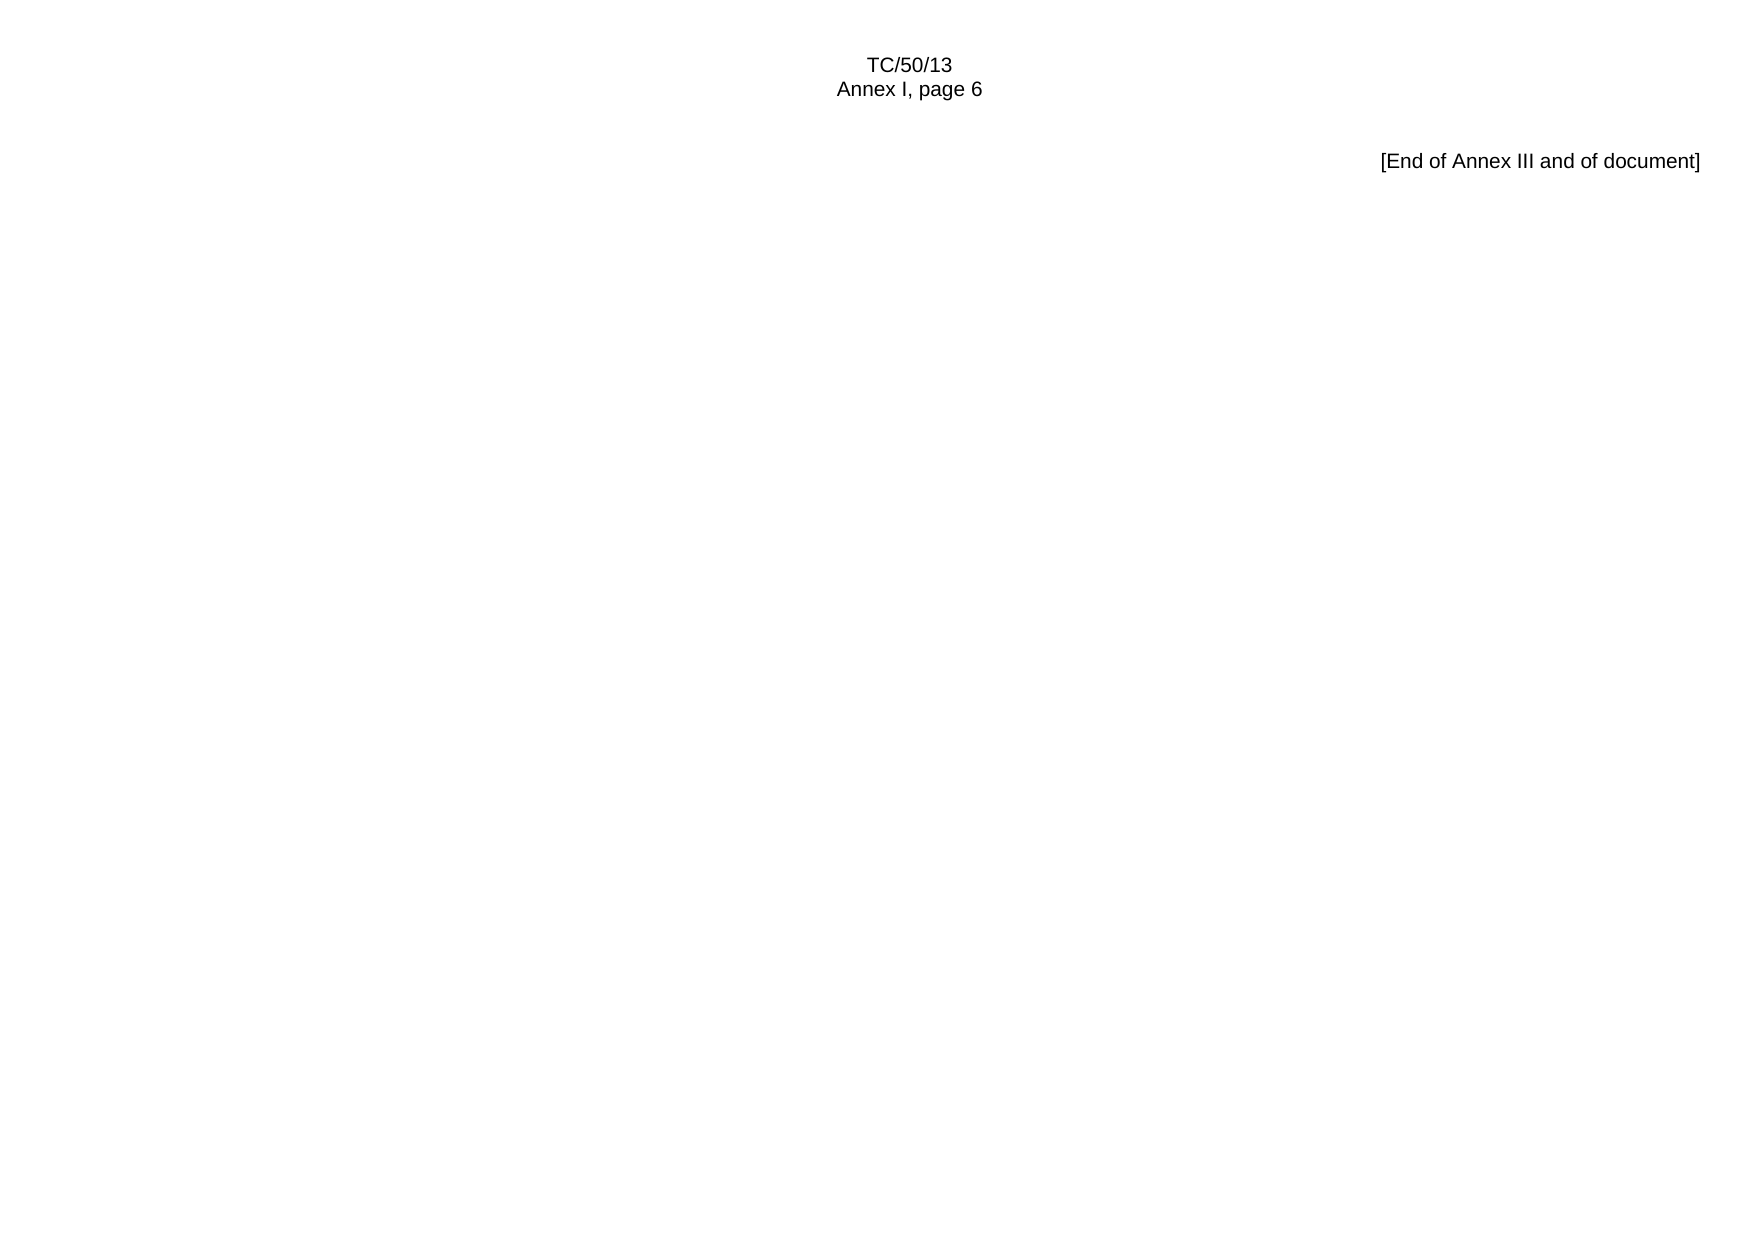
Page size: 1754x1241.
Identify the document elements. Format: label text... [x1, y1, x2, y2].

text [End of Annex III and of document] [118, 149, 1701, 173]
